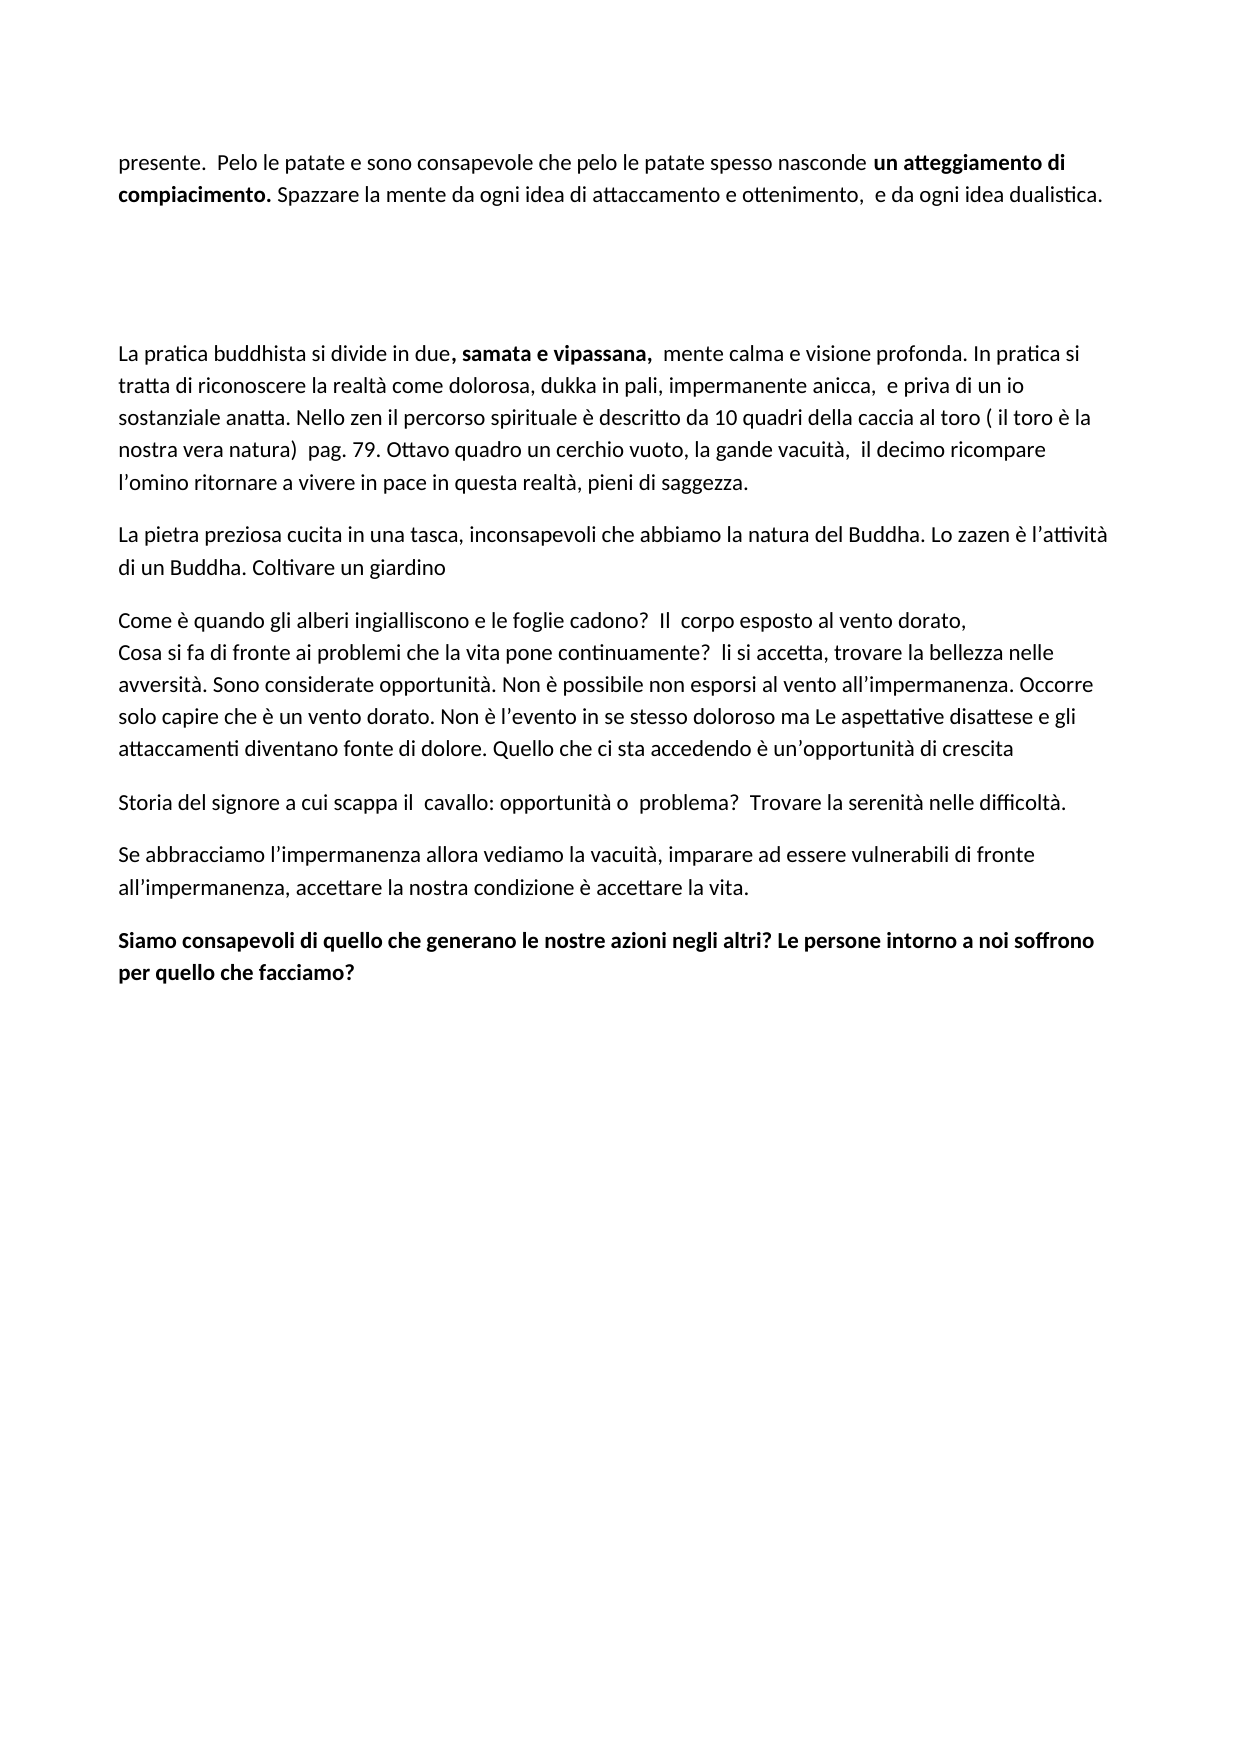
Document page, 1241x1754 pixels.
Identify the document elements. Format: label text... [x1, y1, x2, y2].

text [118, 148, 1122, 208]
text Se abbracciamo l’impermanenza allora vediamo la vacuità, imparare ad essere vulnerabili di fronte all’impermanenza, accettare la nostra condizione è accettare la vita. [118, 841, 1122, 901]
text Siamo consapevoli di quello che generano le nostre azioni negli altri? Le persone intorno a noi soffrono per quello che facciamo? [118, 926, 1122, 986]
text La pietra preziosa cucita in una tasca, inconsapevoli che abbiamo la natura del Buddha. Lo zazen è l’attività di un Buddha. Coltivare un giardino [118, 521, 1122, 581]
text La pratica buddhista si divide in due, samata e vipassana, mente calma e visione profonda. In pratica si tratta di riconoscere la realtà come dolorosa, dukka in pali, impermanente anicca, e priva di un io sostanziale anatta. Nello zen il percorso spirituale è descritto da 10 quadri della caccia al toro ( il toro è la nostra vera natura) pag. 79. Ottavo quadro un cerchio vuoto, la gande vacuità, il decimo ricompare l’omino ritornare a vivere in pace in questa realtà, pieni di saggezza. [118, 339, 1122, 496]
text Storia del signore a cui scappa il cavallo: opportunità o problema? Trovare la serenità nelle difficoltà. [118, 788, 1122, 816]
text Come è quando gli alberi ingialliscono e le foglie cadono? Il corpo esposto al vento dorato, Cosa si fa di fronte ai problemi che la vita pone continuamente? li si accetta, trovare la bellezza nelle avversità. Sono considerate opportunità. Non è possibile non esporsi al vento all’impermanenza. Occorre solo capire che è un vento dorato. Non è l’evento in se stesso doloroso ma Le aspettative disattese e gli attaccamenti diventano fonte di dolore. Quello che ci sta accedendo è un’opportunità di crescita [118, 606, 1122, 763]
